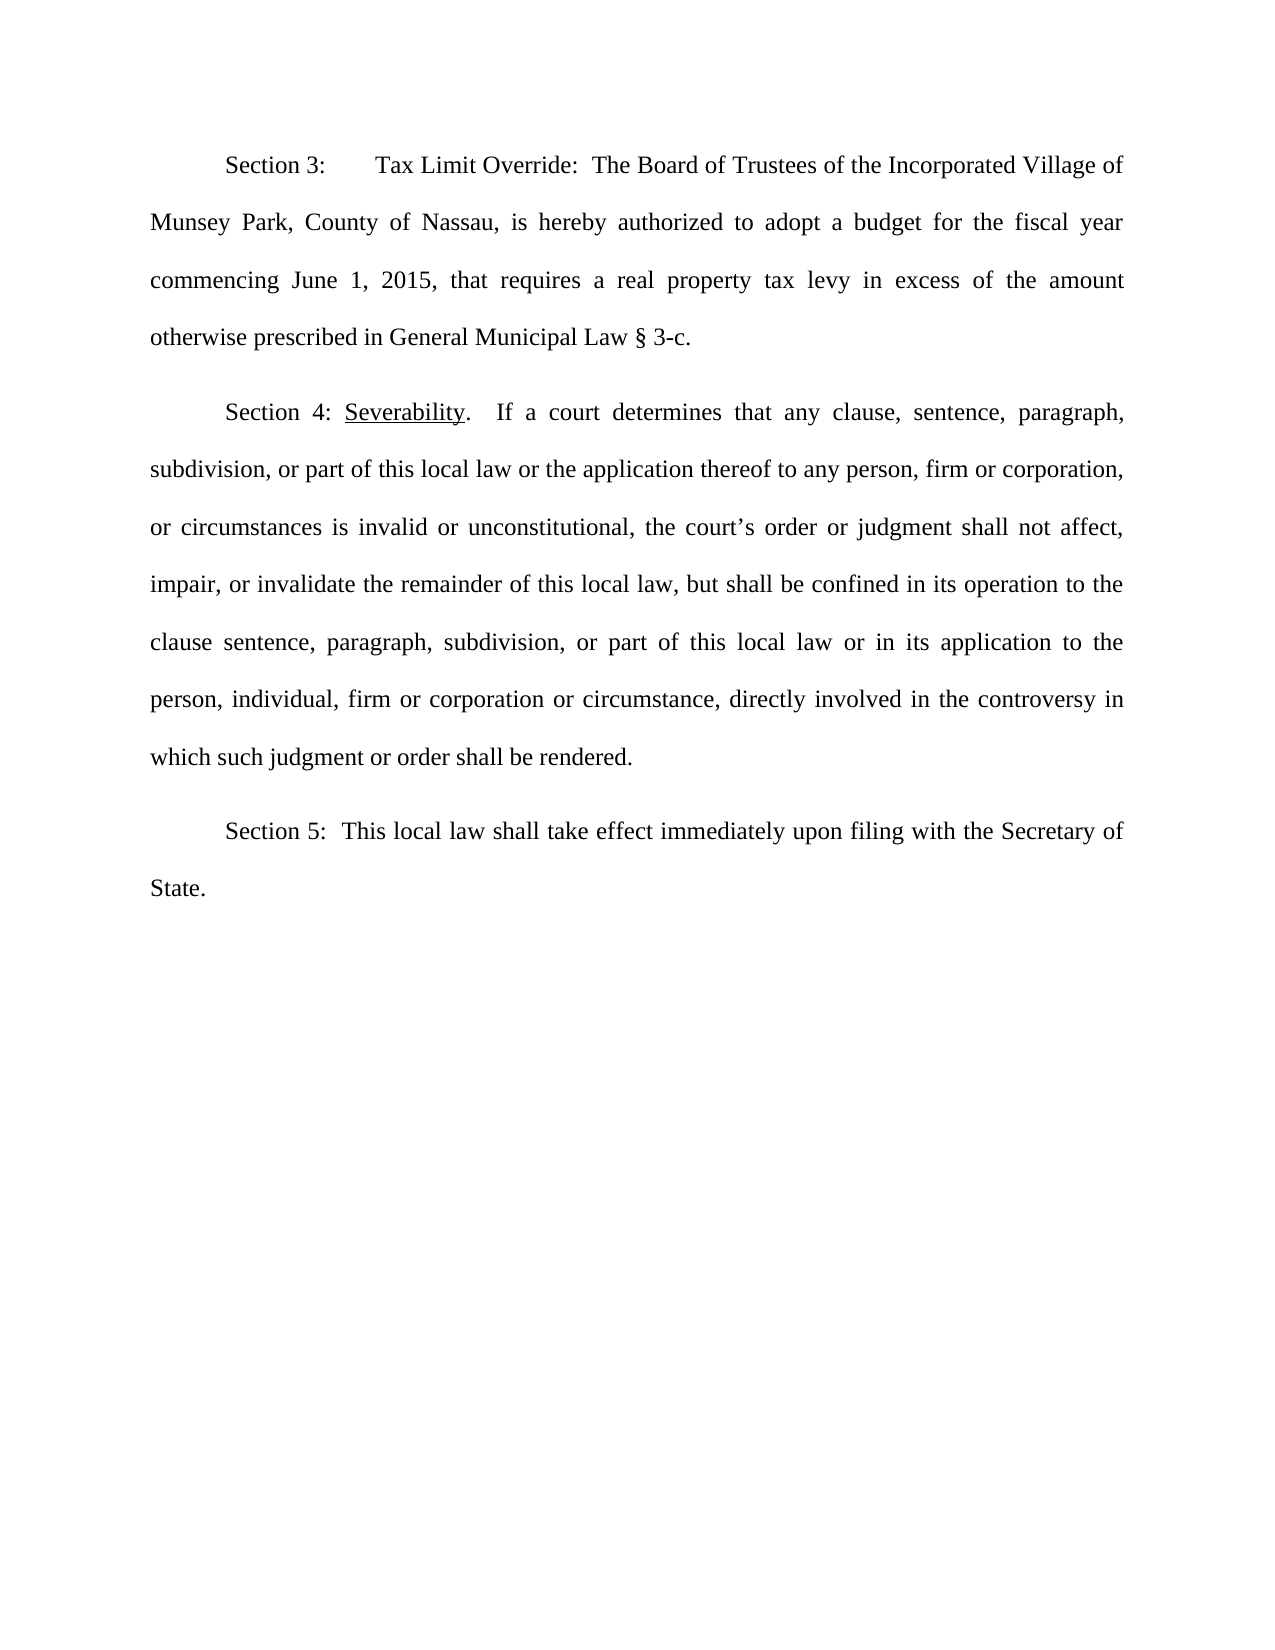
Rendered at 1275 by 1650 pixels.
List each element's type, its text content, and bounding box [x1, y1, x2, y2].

text Section 4: Severability. If a court determines that any clause, sentence, paragraph, subdivision, or part of this local law or the application thereof to any person, firm or corporation, or circumstances is invalid or unconstitutional, the court’s order or judgment shall not affect, impair, or invalidate the remainder of this local law, but shall be confined in its operation to the clause sentence, paragraph, subdivision, or part of this local law or in its application to the person, individual, firm or corporation or circumstance, directly involved in the controversy in which such judgment or order shall be rendered. [150, 397, 1125, 770]
text Section 5: This local law shall take effect immediately upon filing with the Secretary of State. [150, 816, 1125, 902]
text Section 3: Tax Limit Override: The Board of Trustees of the Incorporated Village of Munsey Park, County of Nassau, is hereby authorized to adopt a budget for the fiscal year commencing June 1, 2015, that requires a real property tax levy in excess of the amount otherwise prescribed in General Municipal Law § 3-c. [150, 150, 1125, 351]
